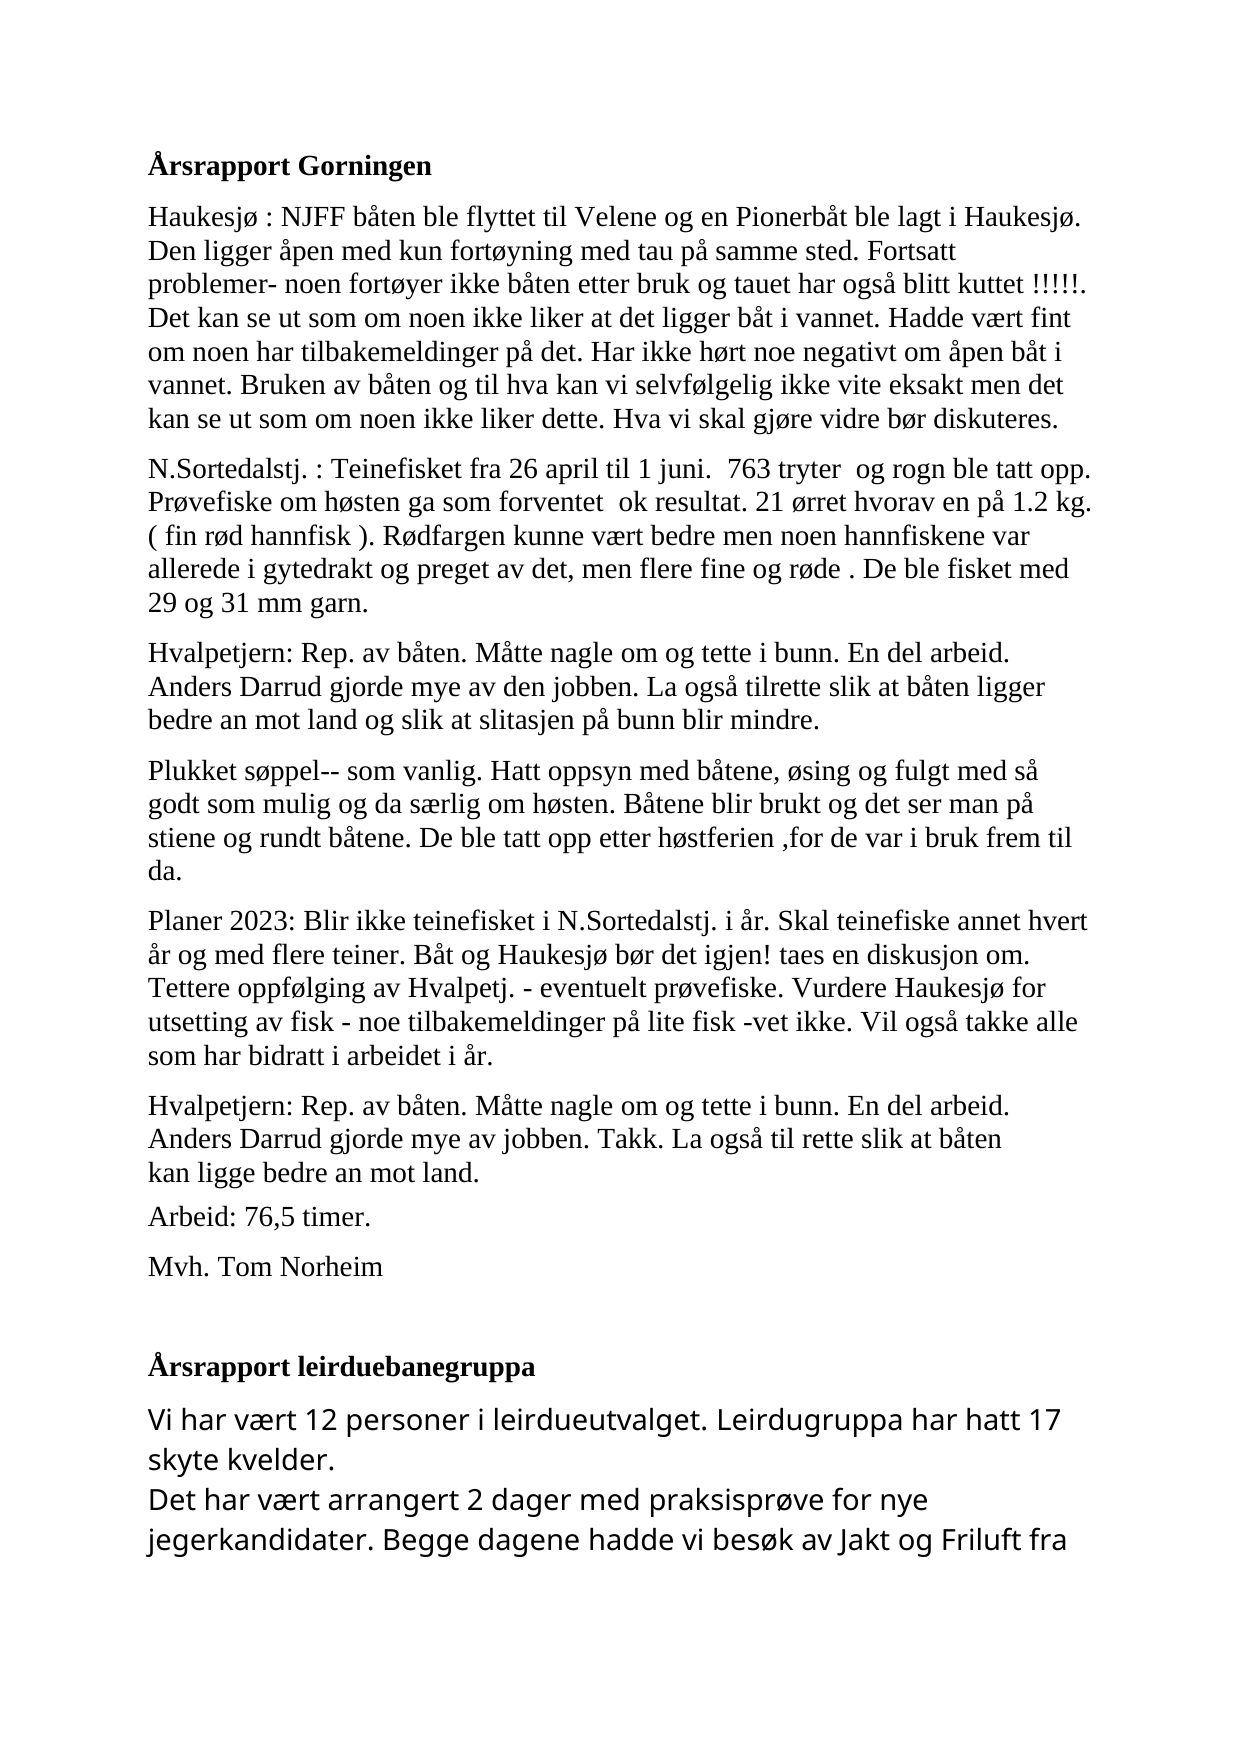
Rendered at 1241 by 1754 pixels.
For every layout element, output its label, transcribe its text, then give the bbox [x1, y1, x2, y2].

text Plukket søppel-- som vanlig. Hatt oppsyn med båtene, øsing og fulgt med så godt som mulig og da særlig om høsten. Båtene blir brukt og det ser man på stiene og rundt båtene. De ble tatt opp etter høstferien ,for de var i bruk frem til da. [148, 753, 1093, 887]
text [148, 1479, 1093, 1558]
text Planer 2023: Blir ikke teinefisket i N.Sortedalstj. i år. Skal teinefiske annet hvert år og med flere teiner. Båt og Haukesjø bør det igjen! taes en diskusjon om. Tettere oppfølging av Hvalpetj. - eventuelt prøvefiske. Vurdere Haukesjø for utsetting av fisk - noe tilbakemeldinger på lite fisk -vet ikke. Vil også takke alle som har bidratt i arbeidet i år. [148, 903, 1093, 1071]
text N.Sortedalstj. : Teinefisket fra 26 april til 1 juni. 763 tryter og rogn ble tatt opp. Prøvefiske om høsten ga som forventet ok resultat. 21 ørret hvorav en på 1.2 kg.( fin rød hannfisk ). Rødfargen kunne vært bedre men noen hannfiskene var allerede i gytedrakt og preget av det, men flere fine og røde . De ble fisket med 29 og 31 mm garn. [148, 451, 1093, 619]
text Haukesjø : NJFF båten ble flyttet til Velene og en Pionerbåt ble lagt i Haukesjø. Den ligger åpen med kun fortøyning med tau på samme sted. Fortsatt problemer- noen fortøyer ikke båten etter bruk og tauet har også blitt kuttet !!!!!. Det kan se ut som om noen ikke liker at det ligger båt i vannet. Hadde vært fint om noen har tilbakemeldinger på det. Har ikke hørt noe negativt om åpen båt i vannet. Bruken av båten og til hva kan vi selvfølgelig ikke vite eksakt men det kan se ut som om noen ikke liker dette. Hva vi skal gjøre vidre bør diskuteres. [148, 199, 1093, 434]
text Årsrapport leirduebanegruppa [148, 1349, 1093, 1383]
text Hvalpetjern: Rep. av båten. Måtte nagle om og tette i bunn. En del arbeid. Anders Darrud gjorde mye av jobben. Takk. La også til rette slik at båten kan ligge bedre an mot land. [148, 1088, 1018, 1188]
text Mvh. Tom Norheim [148, 1249, 1093, 1283]
text Hvalpetjern: Rep. av båten. Måtte nagle om og tette i bunn. En del arbeid. Anders Darrud gjorde mye av den jobben. La også tilrette slik at båten ligger bedre an mot land og slik at slitasjen på bunn blir mindre. [148, 635, 1093, 736]
text Vi har vært 12 personer i leirdueutvalget. Leirdugruppa har hatt 17 skyte kvelder. [148, 1400, 1093, 1479]
text Arbeid: 76,5 timer. [148, 1199, 1093, 1232]
text Årsrapport Gorningen [148, 148, 1093, 181]
